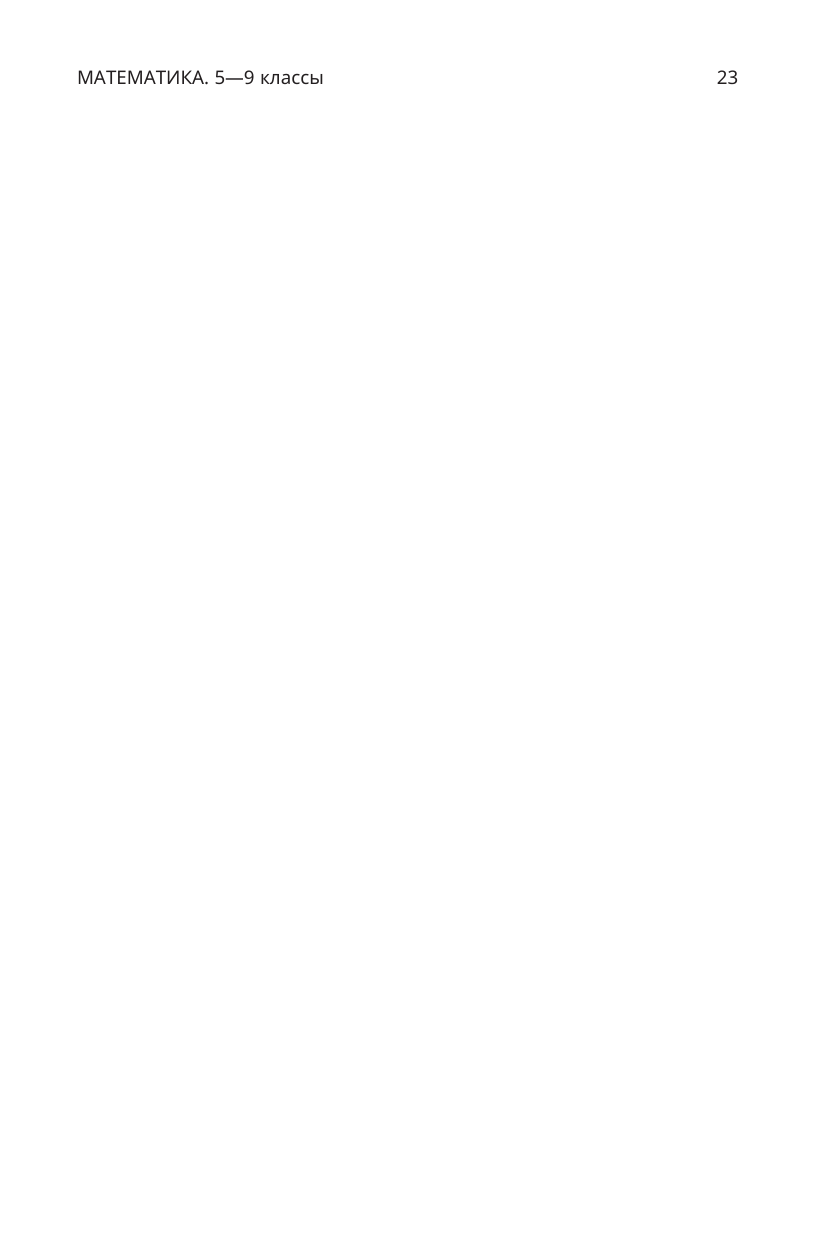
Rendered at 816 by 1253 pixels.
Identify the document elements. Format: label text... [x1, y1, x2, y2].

text МАТЕМАТИКА. 5—9 классы 23 [77, 64, 755, 90]
